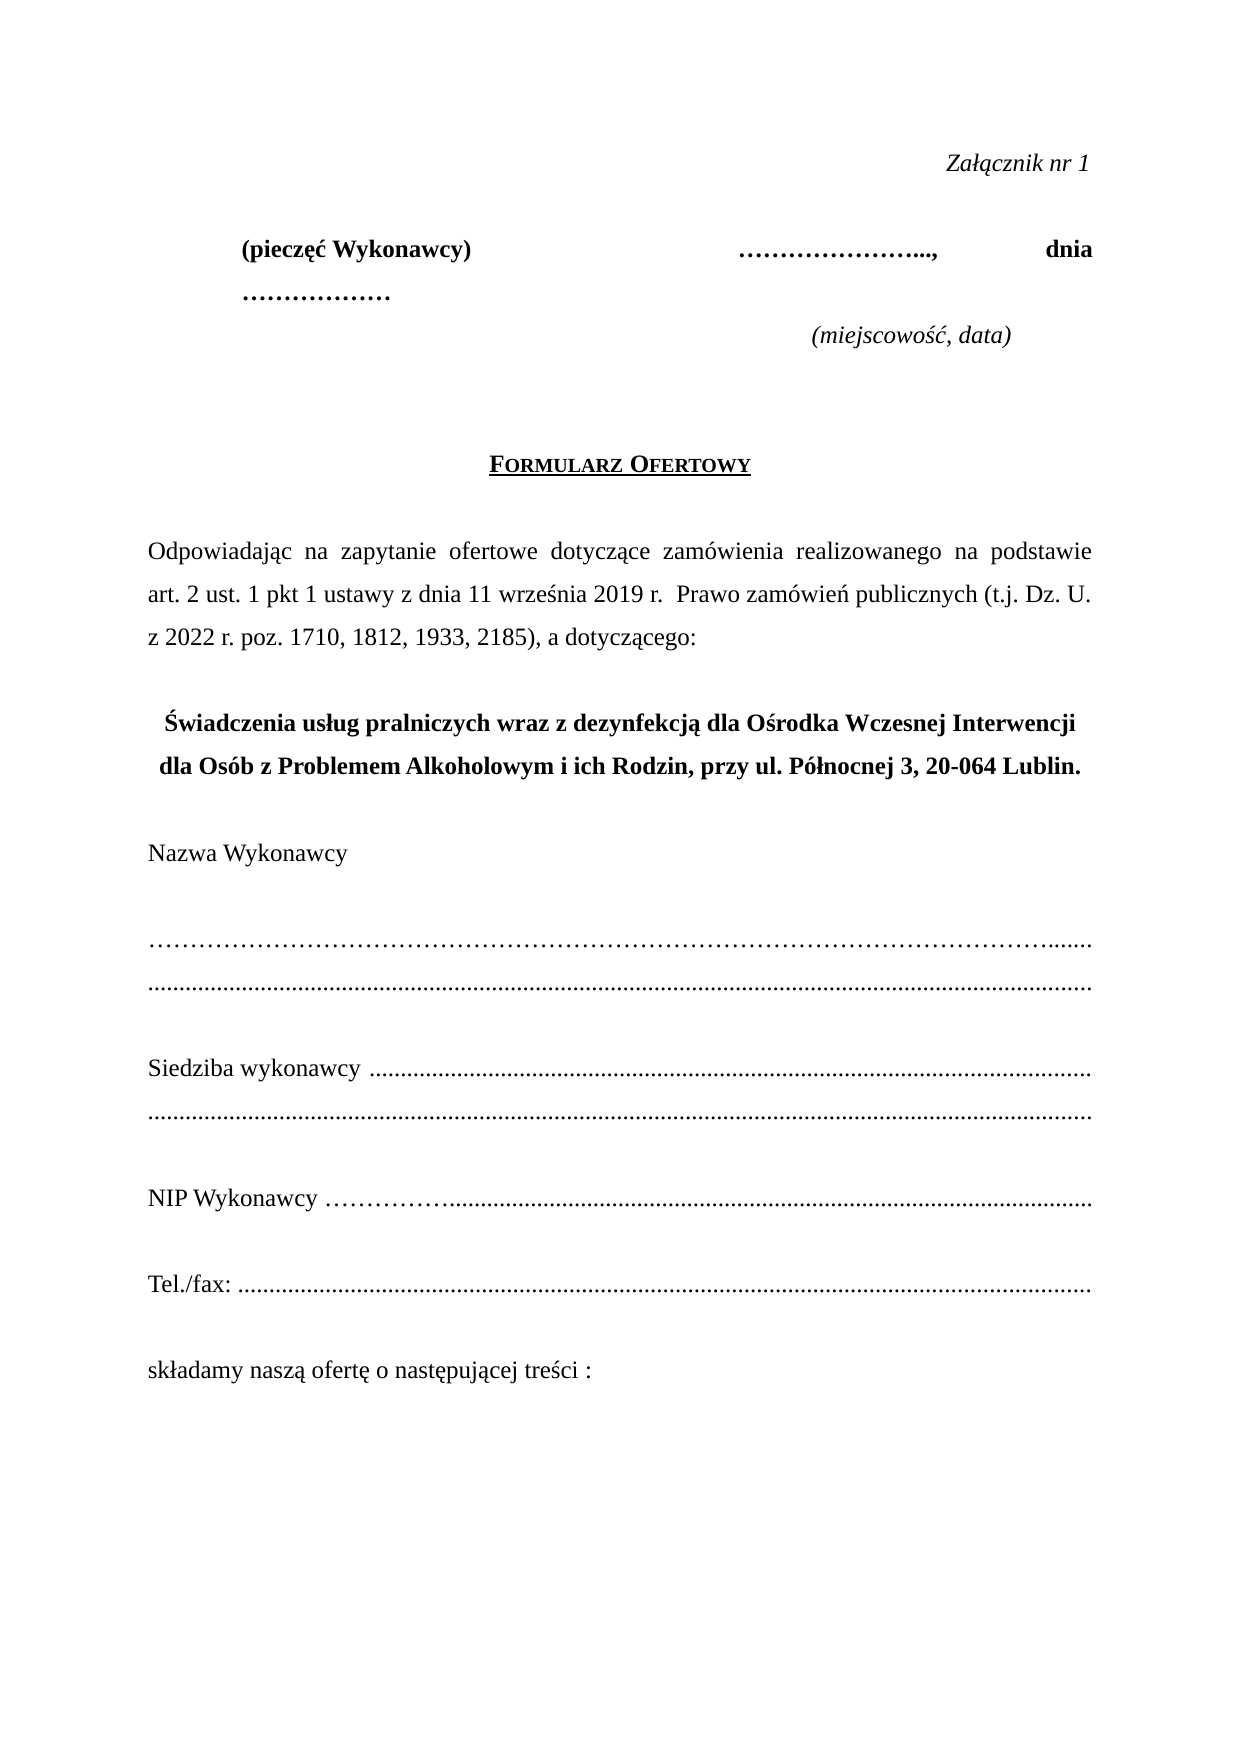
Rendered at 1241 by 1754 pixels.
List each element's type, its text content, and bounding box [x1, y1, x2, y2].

text (pieczęć Wykonawcy) …………………..., dnia ……………… [241, 234, 1093, 306]
text Siedziba wykonawcy [148, 1053, 1093, 1082]
text Tel./fax: [148, 1269, 1093, 1298]
text Nazwa Wykonawcy [148, 838, 1093, 866]
text Formularz Ofertowy [148, 449, 1093, 478]
text Załącznik nr 1 [148, 148, 1093, 176]
text (miejscowość, data) [241, 320, 1093, 349]
text składamy naszą ofertę o następującej treści : [148, 1355, 1093, 1384]
text Świadczenia usług pralniczych wraz z dezynfekcją dla Ośrodka Wczesnej Interwencji dla Osób z Problemem Alkoholowym i ich Rodzin, przy ul. Północnej 3, 20-064 Lublin. [148, 708, 1093, 780]
text NIP Wykonawcy ……………....................................................................................................... [148, 1183, 1093, 1211]
text ………………………………………………………………………………………………. [148, 924, 1093, 996]
text Odpowiadając na zapytanie ofertowe dotyczące zamówienia realizowanego na podstawie art. 2 ust. 1 pkt 1 ustawy z dnia 11 września 2019 r. Prawo zamówień publicznych (t.j. Dz. U. z 2022 r. poz. 1710, 1812, 1933, 2185), a dotyczącego: [148, 536, 1093, 651]
